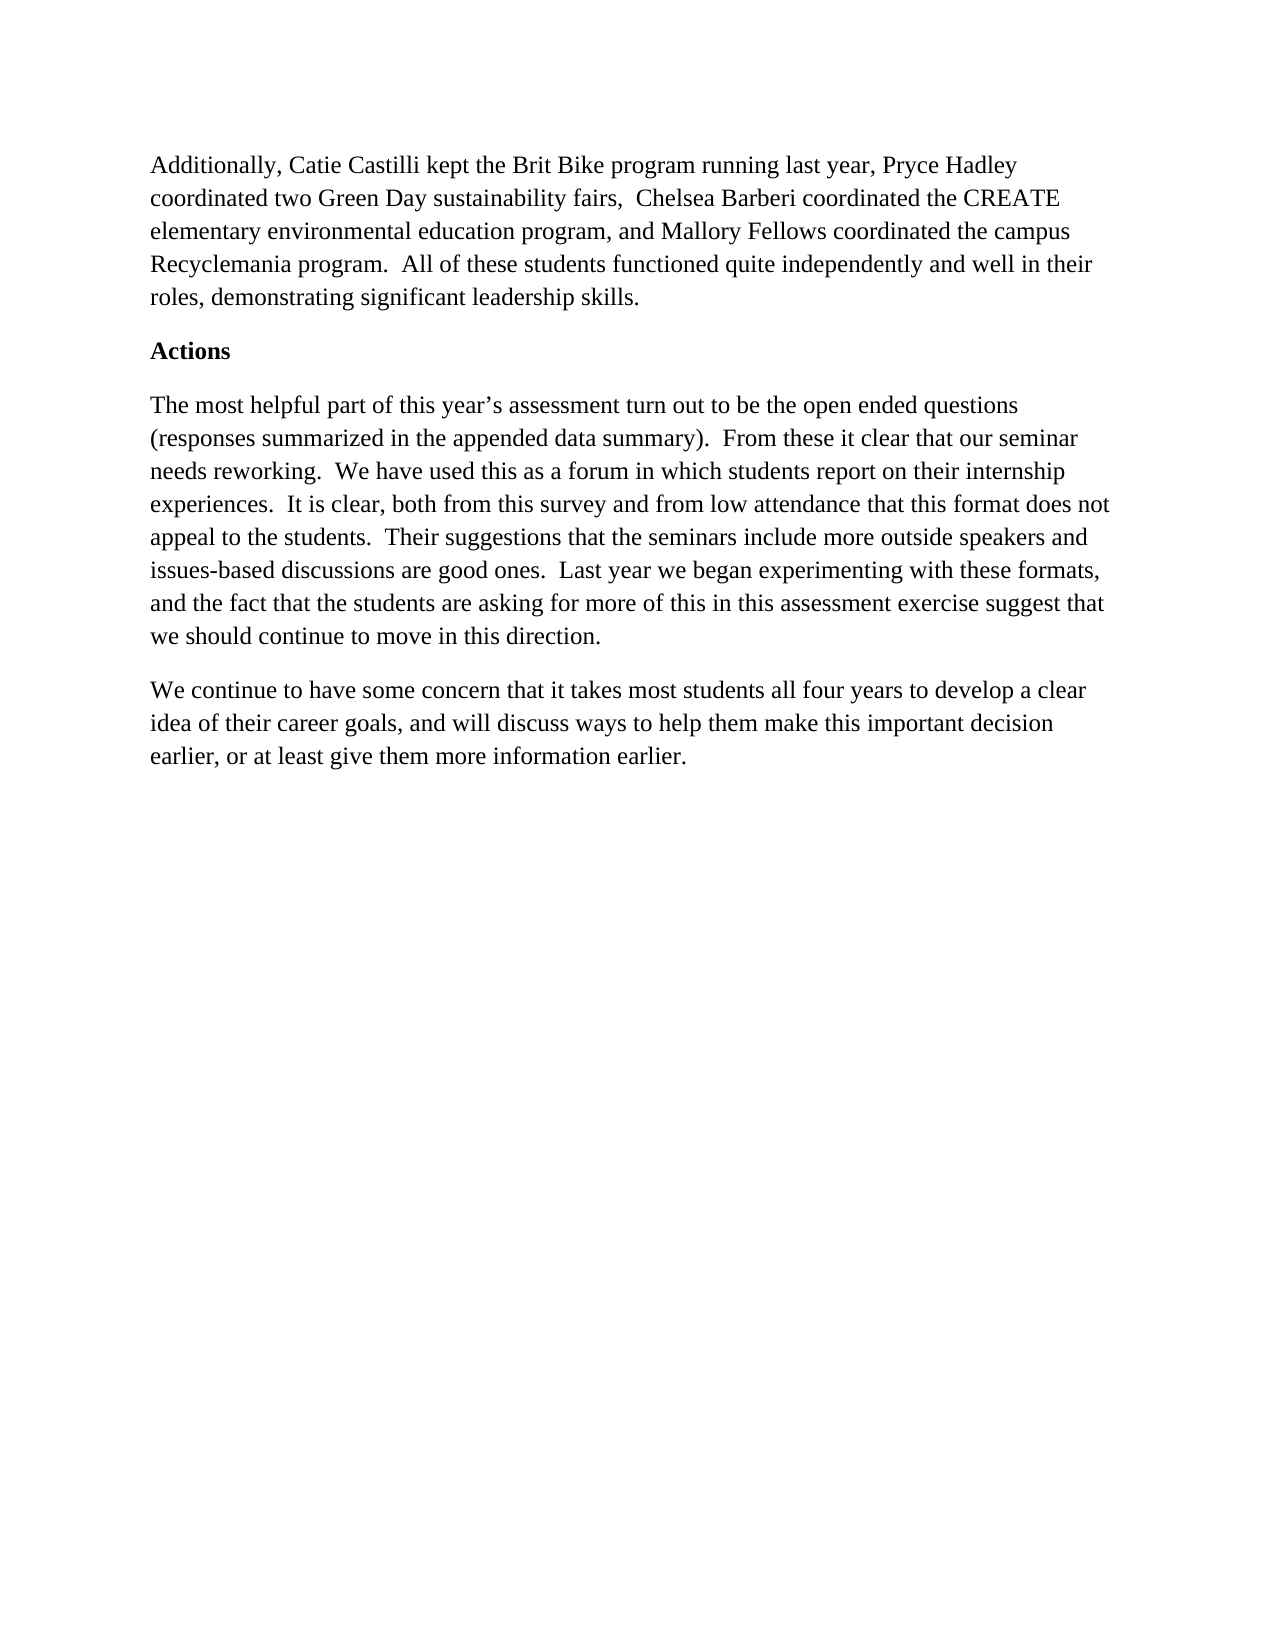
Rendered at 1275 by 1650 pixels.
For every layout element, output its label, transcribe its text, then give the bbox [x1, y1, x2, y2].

text The most helpful part of this year’s assessment turn out to be the open ended questions (responses summarized in the appended data summary). From these it clear that our seminar needs reworking. We have used this as a forum in which students report on their internship experiences. It is clear, both from this survey and from low attendance that this format does not appeal to the students. Their suggestions that the seminars include more outside speakers and issues-based discussions are good ones. Last year we began experimenting with these formats, and the fact that the students are asking for more of this in this assessment exercise suggest that we should continue to move in this direction. [150, 390, 1125, 650]
text Actions [150, 336, 1125, 365]
text We continue to have some concern that it takes most students all four years to develop a clear idea of their career goals, and will discuss ways to help them make this important decision earlier, or at least give them more information earlier. [150, 675, 1125, 769]
text Additionally, Catie Castilli kept the Brit Bike program running last year, Pryce Hadley coordinated two Green Day sustainability fairs, Chelsea Barberi coordinated the CREATE elementary environmental education program, and Mallory Fellows coordinated the campus Recyclemania program. All of these students functioned quite independently and well in their roles, demonstrating significant leadership skills. [150, 150, 1125, 311]
